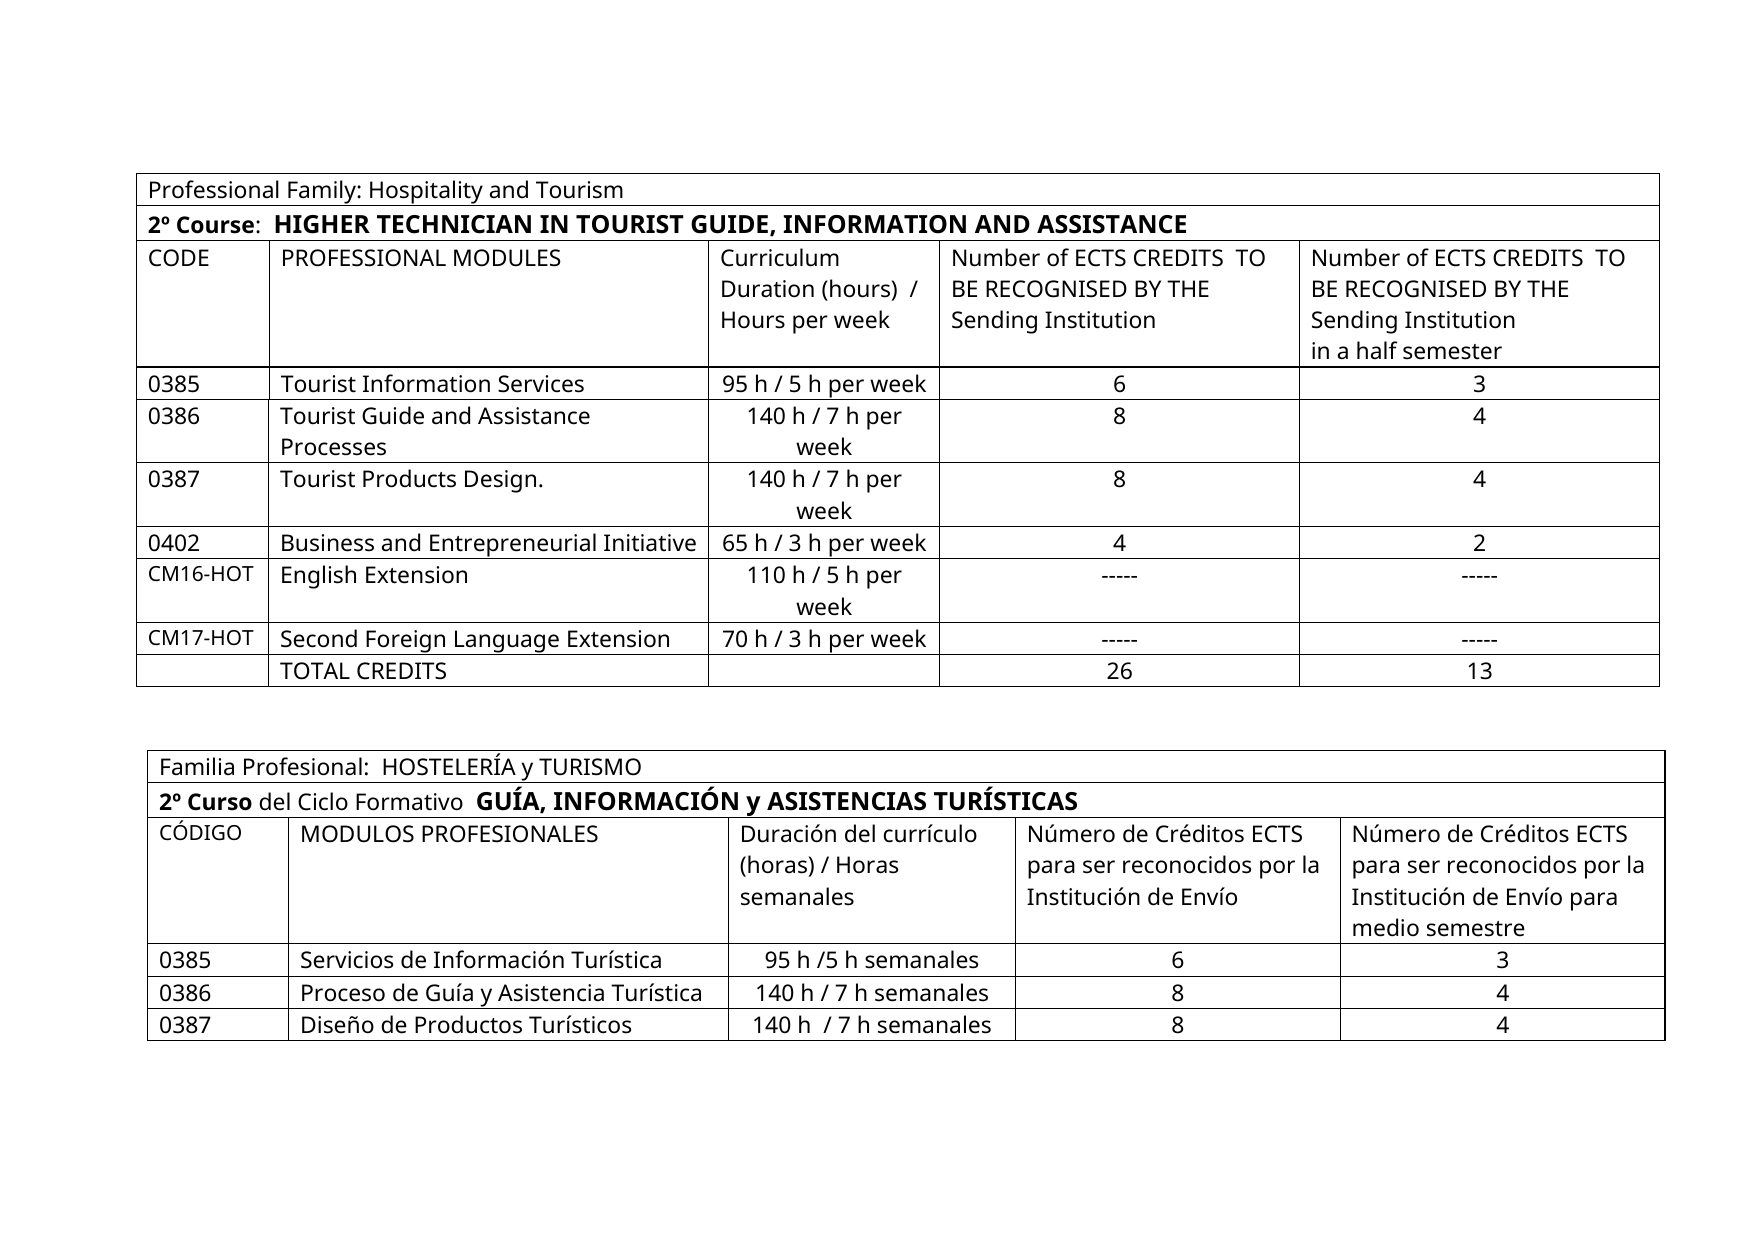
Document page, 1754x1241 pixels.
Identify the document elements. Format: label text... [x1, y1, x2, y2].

table_cell TOTAL CREDITS [269, 655, 708, 686]
table_cell 70 h / 3 h per week [709, 623, 939, 654]
table_cell CM17-HOT [137, 623, 268, 654]
table_cell 13 [1300, 655, 1659, 686]
table_cell Número de Créditos ECTS para ser reconocidos por la Institución de Envío [1016, 818, 1340, 943]
table_cell 0385 [148, 944, 288, 976]
table_cell 110 h / 5 h per week [709, 559, 939, 622]
table_cell CODE [137, 241, 269, 366]
table_cell CÓDIGO [148, 818, 288, 943]
table_cell 8 [940, 463, 1299, 526]
table_cell Proceso de Guía y Asistencia Turística [289, 977, 728, 1008]
table_cell 0387 [148, 1009, 288, 1040]
table_cell 8 [1016, 977, 1340, 1008]
table_cell 3 [1300, 368, 1659, 399]
table_cell ----- [1300, 559, 1659, 622]
table_cell Servicios de Información Turística [289, 944, 728, 976]
table_cell Curriculum Duration (hours) / Hours per week [709, 241, 939, 366]
table_cell [709, 655, 939, 686]
table_cell [137, 655, 268, 686]
table_cell 4 [1300, 400, 1659, 462]
table_cell 4 [1300, 463, 1659, 526]
table_cell 2 [1300, 527, 1659, 558]
table_cell English Extension [269, 559, 708, 622]
table_cell Number of ECTS CREDITS TO BE RECOGNISED BY THE Sending Institution in a half semester [1300, 241, 1659, 366]
table_cell 2º Curso del Ciclo Formativo GUÍA, INFORMACIÓN y ASISTENCIAS TURÍSTICAS [148, 783, 1664, 817]
table_cell 4 [940, 527, 1299, 558]
table_cell 4 [1341, 1009, 1664, 1040]
table_cell ----- [940, 623, 1299, 654]
table_cell 8 [1016, 1009, 1340, 1040]
table_cell MODULOS PROFESIONALES [289, 818, 728, 943]
table_cell PROFESSIONAL MODULES [270, 241, 708, 366]
table_cell 95 h / 5 h per week [709, 368, 939, 399]
table_cell 0386 [148, 977, 288, 1008]
table_cell Duración del currículo (horas) / Horas semanales [729, 818, 1015, 943]
table_cell 0386 [137, 400, 268, 462]
table_cell 140 h / 7 h semanales [729, 1009, 1015, 1040]
table_cell 65 h / 3 h per week [709, 527, 939, 558]
table_header Professional Family: Hospitality and Tourism [137, 174, 1659, 205]
table_header Familia Profesional: HOSTELERÍA y TURISMO [148, 751, 1664, 782]
table_cell ----- [1300, 623, 1659, 654]
table_cell Número de Créditos ECTS para ser reconocidos por la Institución de Envío para medio semestre [1341, 818, 1664, 943]
table_cell 4 [1341, 977, 1664, 1008]
table_cell Number of ECTS CREDITS TO BE RECOGNISED BY THE Sending Institution [940, 241, 1299, 366]
table_cell 3 [1341, 944, 1664, 976]
table_cell CM16-HOT [137, 559, 268, 622]
table_cell 0385 [137, 368, 269, 399]
table_cell 0402 [137, 527, 268, 558]
table_cell 0387 [137, 463, 268, 526]
table_cell 2º Course: HIGHER TECHNICIAN IN TOURIST GUIDE, INFORMATION AND ASSISTANCE [137, 206, 1659, 240]
table_cell ----- [940, 559, 1299, 622]
table_cell 26 [940, 655, 1299, 686]
table_cell 140 h / 7 h per week [709, 463, 939, 526]
table_cell Tourist Information Services [270, 368, 708, 399]
table_cell 6 [1016, 944, 1340, 976]
table_cell 140 h / 7 h semanales [729, 977, 1015, 1008]
table_cell Business and Entrepreneurial Initiative [269, 527, 708, 558]
table_cell 6 [940, 368, 1299, 399]
table_cell 140 h / 7 h per week [709, 400, 939, 462]
table_cell 8 [940, 400, 1299, 462]
table_cell Tourist Products Design. [269, 463, 708, 526]
table_cell 95 h /5 h semanales [729, 944, 1015, 976]
table_cell Second Foreign Language Extension [269, 623, 708, 654]
table_cell Diseño de Productos Turísticos [289, 1009, 728, 1040]
table_cell Tourist Guide and Assistance Processes [269, 400, 708, 462]
